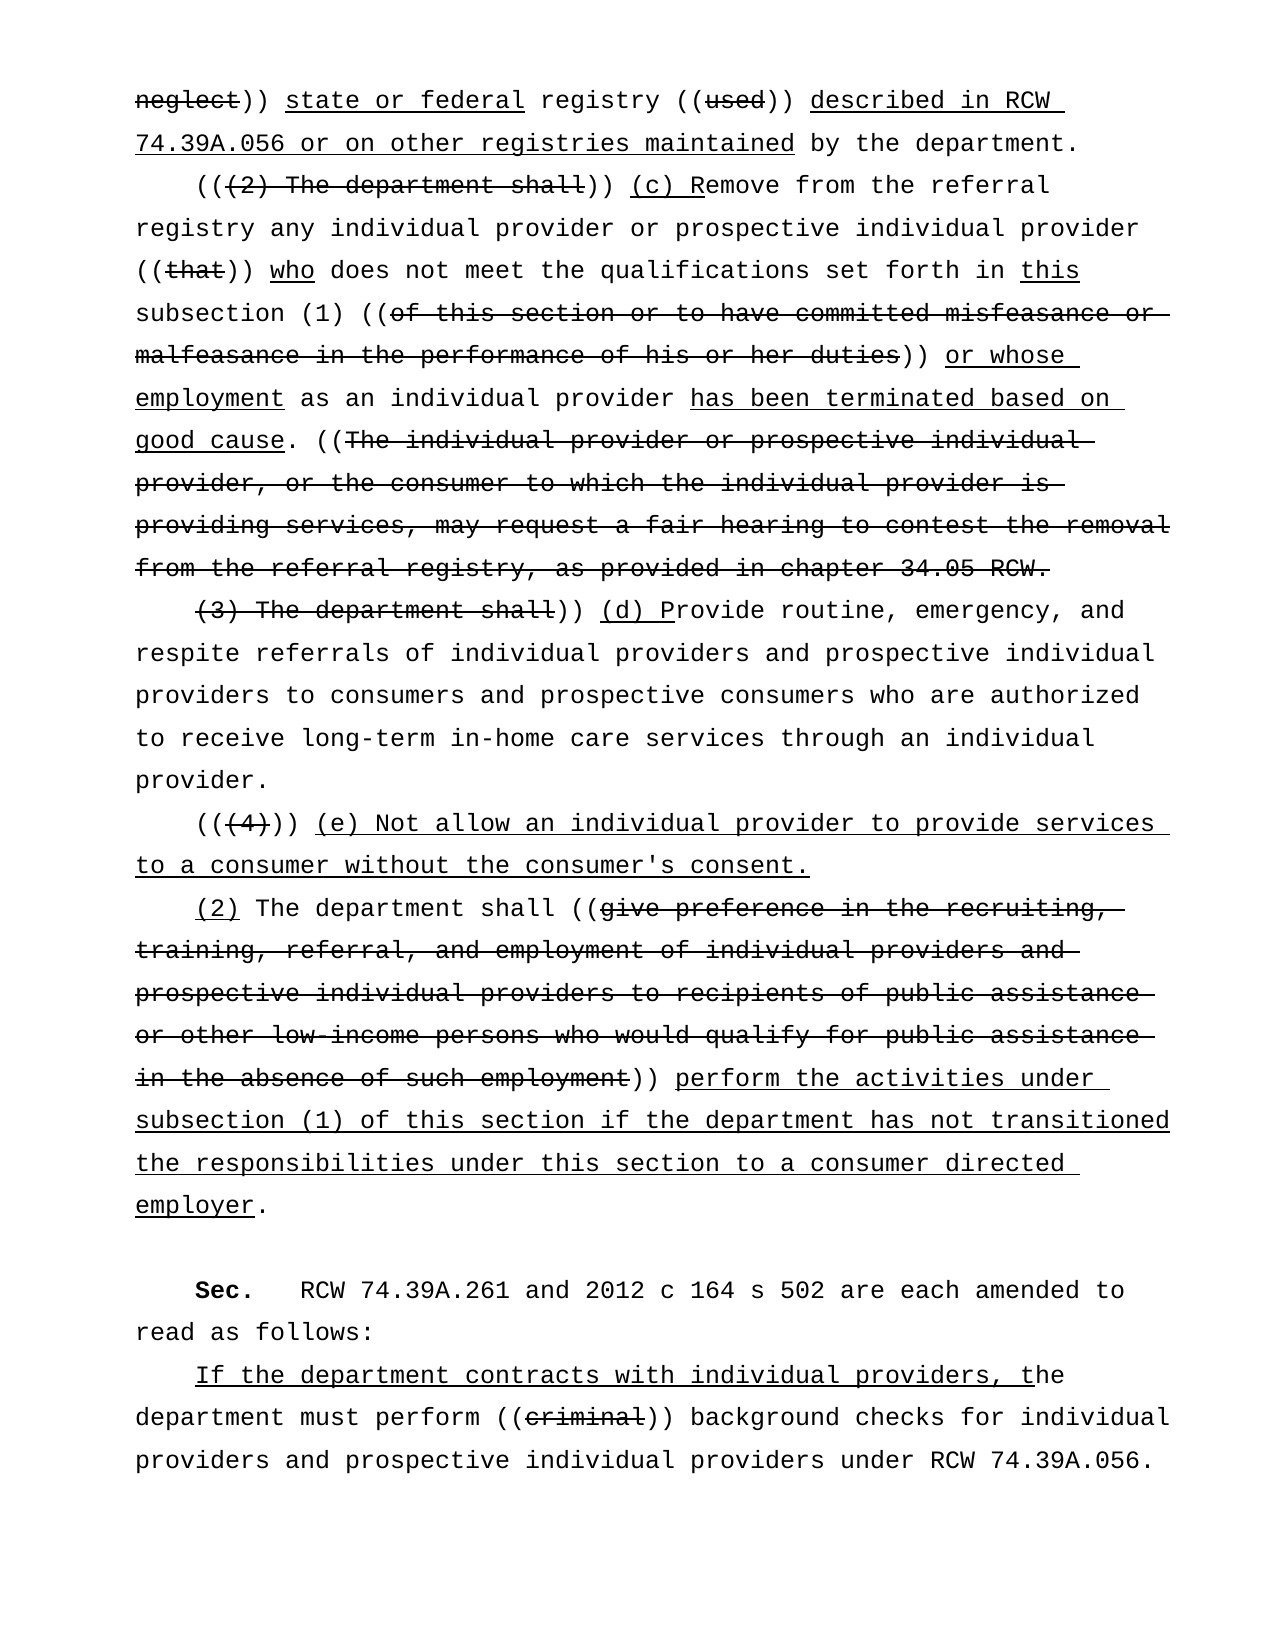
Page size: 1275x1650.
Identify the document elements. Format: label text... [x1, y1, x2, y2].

text (2) The department shall ((give preference in the recruiting, training, referral, and employment of individual providers and prospective individual providers to recipients of public assistance or other low-income persons who would qualify for public assistance in the absence of such employment)) perform the activities under subsection (1) of this section if the department has not transitioned the responsibilities under this section to a consumer directed employer. [135, 1133, 1170, 1222]
text Sec. RCW 74.39A.261 and 2012 c 164 s 502 are each amended to read as follows: [135, 1264, 1170, 1349]
text If the department contracts with individual providers, the department must perform ((criminal)) background checks for individual providers and prospective individual providers under RCW 74.39A.056. [135, 1349, 1170, 1477]
text (((2) The department shall)) (c) Remove from the referral registry any individual provider or prospective individual provider ((that)) who does not meet the qualifications set forth in this subsection (1) ((of this section or to have committed misfeasance or malfeasance in the performance of his or her duties)) or whose employment as an individual provider has been terminated based on good cause. ((The individual provider or prospective individual provider, or the consumer to which the individual provider is providing services, may request a fair hearing to contest the removal from the referral registry, as provided in chapter 34.05 RCW. [135, 528, 1170, 585]
text (((2) The department shall)) (c) Remove from the referral registry any individual provider or prospective individual provider ((that)) who does not meet the qualifications set forth in this subsection (1) ((of this section or to have committed misfeasance or malfeasance in the performance of his or her duties)) or whose employment as an individual provider has been terminated based on good cause. ((The individual provider or prospective individual provider, or the consumer to which the individual provider is providing services, may request a fair hearing to contest the removal from the referral registry, as provided in chapter 34.05 RCW. [135, 160, 1170, 526]
text (3) The department shall)) (d) Provide routine, emergency, and respite referrals of individual providers and prospective individual providers to consumers and prospective consumers who are authorized to receive long-term in-home care services through an individual provider. [135, 585, 1170, 797]
text (2) The department shall ((give preference in the recruiting, training, referral, and employment of individual providers and prospective individual providers to recipients of public assistance or other low-income persons who would qualify for public assistance in the absence of such employment)) perform the activities under subsection (1) of this section if the department has not transitioned the responsibilities under this section to a consumer directed employer. [135, 882, 1170, 1131]
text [135, 75, 1170, 160]
text (((4))) (e) Not allow an individual provider to provide services to a consumer without the consumer's consent. [135, 797, 1170, 882]
